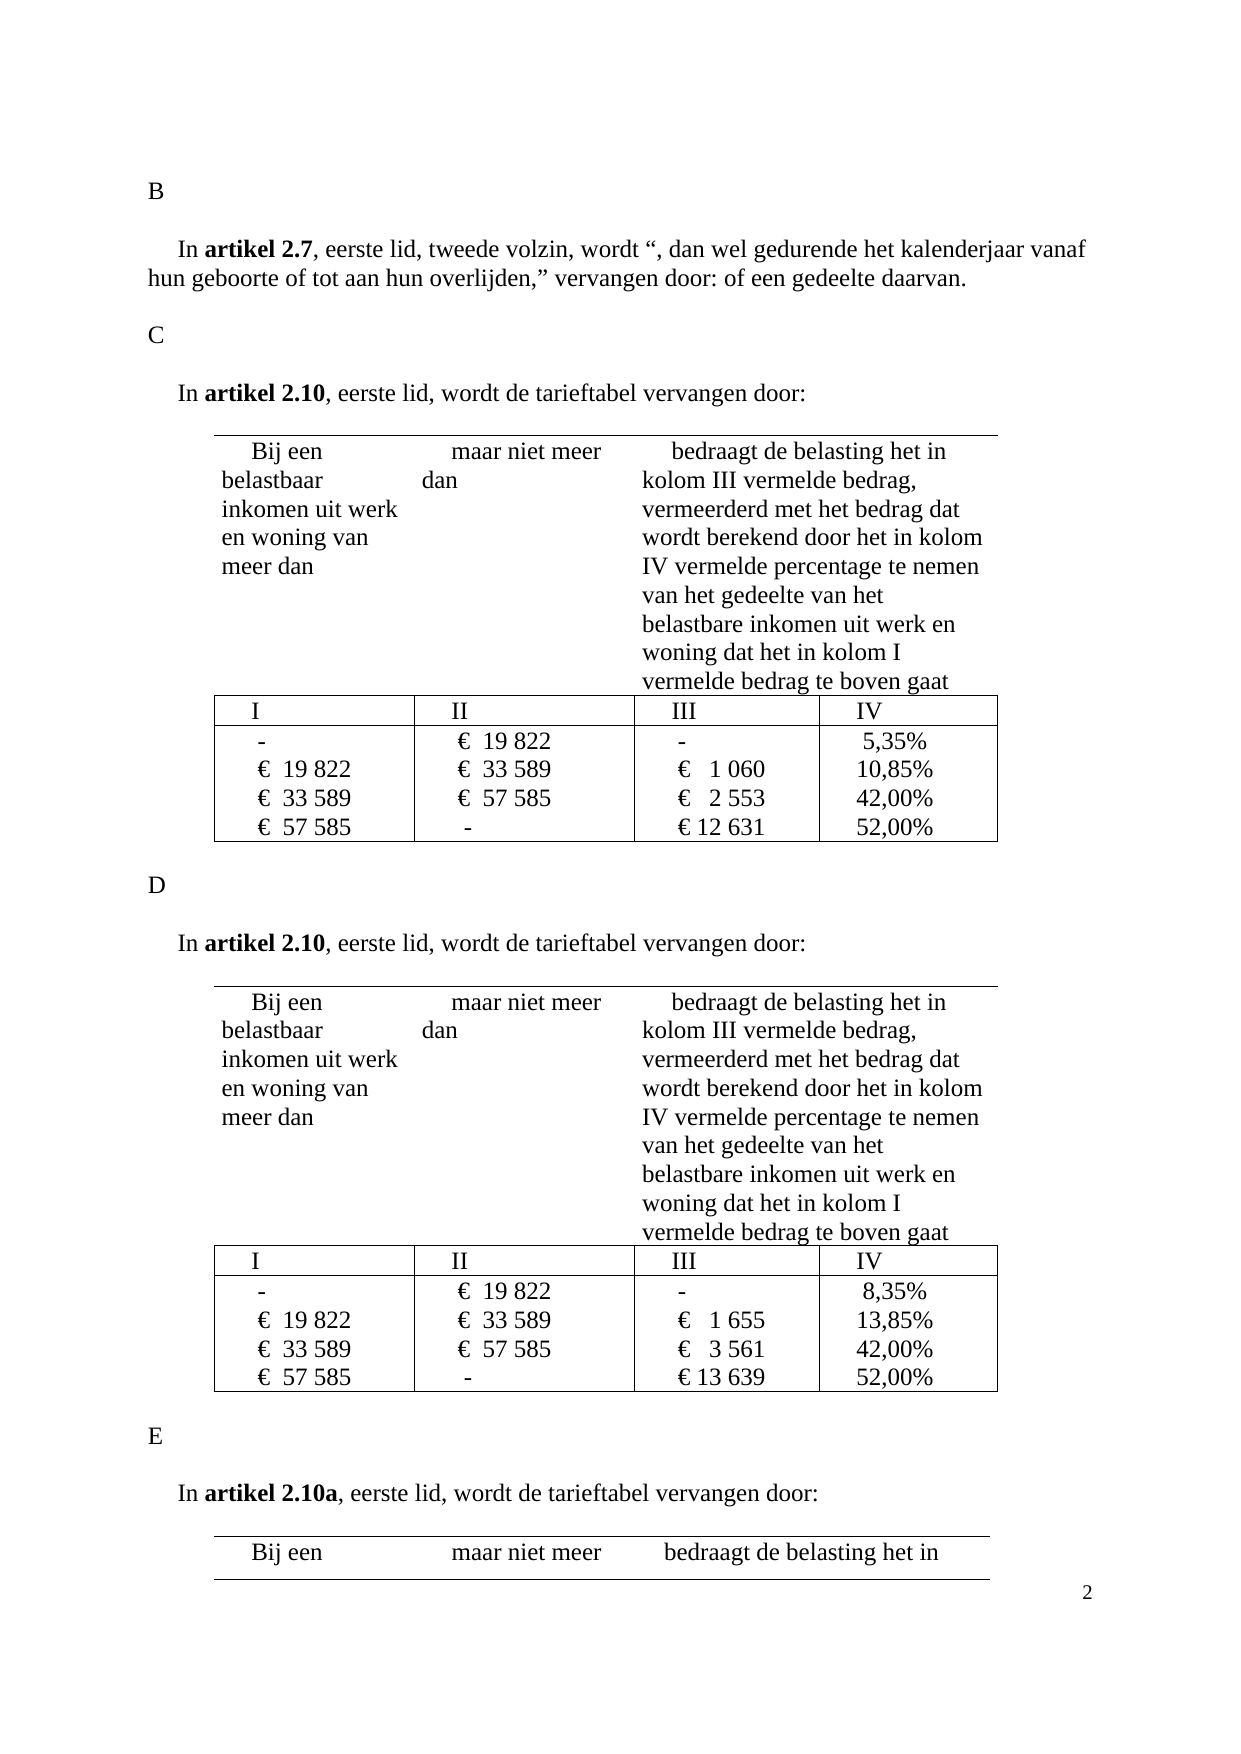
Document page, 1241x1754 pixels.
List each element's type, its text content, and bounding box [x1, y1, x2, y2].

table_cell III [635, 696, 819, 725]
table_cell € 13 639 [635, 1363, 819, 1391]
table_cell IV [820, 696, 997, 725]
table_cell € 33 589 [215, 783, 414, 812]
table_header Bij een belastbaar inkomen uit werk en woning van meer dan [214, 436, 414, 695]
text E [148, 1421, 1092, 1450]
table_cell € 1 060 [635, 755, 819, 783]
table_cell € 19 822 [415, 726, 634, 754]
table_cell € 57 585 [415, 783, 634, 812]
table_header maar niet meer dan [414, 436, 634, 695]
table_cell € 57 585 [215, 812, 414, 841]
table_cell € 57 585 [215, 1363, 414, 1391]
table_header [214, 1537, 414, 1579]
table_cell 5,35% [820, 726, 997, 754]
table_cell € 19 822 [415, 1276, 634, 1305]
table_cell € 57 585 [415, 1334, 634, 1362]
table_cell 42,00% [820, 783, 997, 812]
table_cell - [215, 726, 414, 754]
table_cell - [635, 1276, 819, 1305]
table_cell I [215, 696, 414, 725]
table_cell II [415, 1246, 634, 1275]
table_cell € 19 822 [215, 1305, 414, 1334]
table_cell - [635, 726, 819, 754]
text B [148, 176, 1092, 205]
table_cell € 19 822 [215, 755, 414, 783]
table_cell I [215, 1246, 414, 1275]
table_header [627, 1537, 990, 1579]
table_cell 52,00% [820, 812, 997, 841]
text D [148, 871, 1092, 899]
table_cell III [635, 1246, 819, 1275]
table_cell € 3 561 [635, 1334, 819, 1362]
table_cell 10,85% [820, 755, 997, 783]
table_cell 42,00% [820, 1334, 997, 1362]
table_cell IV [820, 1246, 997, 1275]
table_cell € 33 589 [215, 1334, 414, 1362]
table_cell € 33 589 [415, 1305, 634, 1334]
table_header maar niet meer dan [414, 987, 634, 1245]
text In artikel 2.10, eerste lid, wordt de tarieftabel vervangen door: [148, 378, 1092, 406]
table_cell - [415, 1363, 634, 1391]
table_cell € 1 655 [635, 1305, 819, 1334]
text In artikel 2.7, eerste lid, tweede volzin, wordt “, dan wel gedurende het kalenderjaar vanaf hun geboorte of tot aan hun overlijden,” vervangen door: of een gedeelte daarvan. [148, 234, 1092, 291]
table_cell 13,85% [820, 1305, 997, 1334]
table_cell - [215, 1276, 414, 1305]
text In artikel 2.10, eerste lid, wordt de tarieftabel vervangen door: [148, 928, 1092, 957]
table_cell € 2 553 [635, 783, 819, 812]
table_cell 8,35% [820, 1276, 997, 1305]
table_cell 52,00% [820, 1363, 997, 1391]
table_cell € 33 589 [415, 755, 634, 783]
text C [148, 320, 1092, 349]
table_cell II [415, 696, 634, 725]
table_cell € 12 631 [635, 812, 819, 841]
table_header Bij een belastbaar inkomen uit werk en woning van meer dan [214, 987, 414, 1245]
table_header maar niet meer dan [415, 1537, 627, 1579]
table_cell - [415, 812, 634, 841]
text In artikel 2.10a, eerste lid, wordt de tarieftabel vervangen door: [148, 1478, 1092, 1507]
